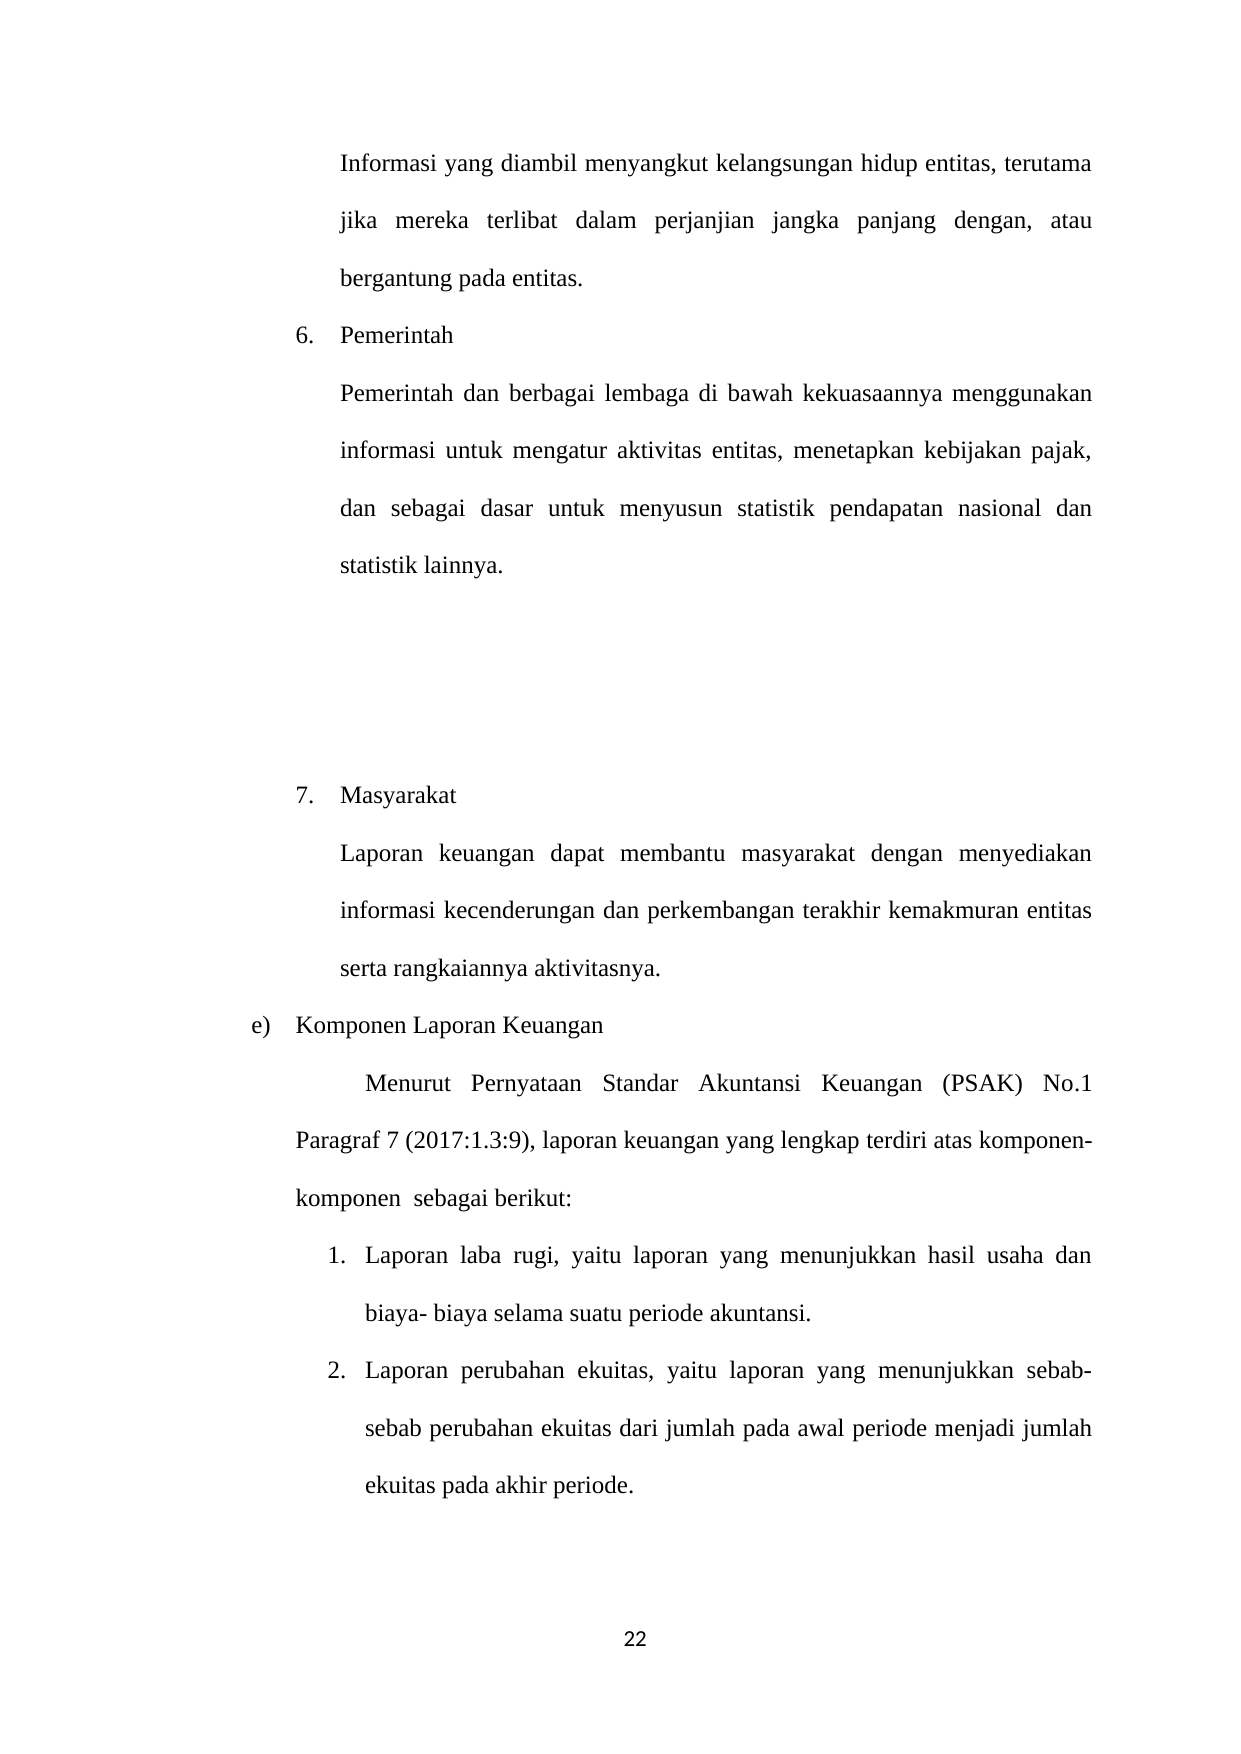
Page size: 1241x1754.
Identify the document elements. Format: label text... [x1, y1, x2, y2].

list Informasi yang diambil menyangkut kelangsungan hidup entitas, terutama jika mereka terlibat dalam perjanjian jangka panjang dengan, atau bergantung pada entitas. [340, 148, 1092, 291]
list Laporan laba rugi, yaitu laporan yang menunjukkan hasil usaha dan biaya- biaya selama suatu periode akuntansi. [327, 1240, 1092, 1326]
list Pemerintah [295, 320, 1092, 349]
list Laporan keuangan dapat membantu masyarakat dengan menyediakan informasi kecenderungan dan perkembangan terakhir kemakmuran entitas serta rangkaiannya aktivitasnya. [340, 838, 1092, 981]
list Masyarakat [295, 780, 1092, 809]
list Pemerintah dan berbagai lembaga di bawah kekuasaannya menggunakan informasi untuk mengatur aktivitas entitas, menetapkan kebijakan pajak, dan sebagai dasar untuk menyusun statistik pendapatan nasional dan statistik lainnya. [340, 378, 1092, 579]
list Menurut Pernyataan Standar Akuntansi Keuangan (PSAK) No.1 Paragraf 7 (2017:1.3:9), laporan keuangan yang lengkap terdiri atas komponen-komponen sebagai berikut: [295, 1068, 1092, 1211]
list Laporan perubahan ekuitas, yaitu laporan yang menunjukkan sebab-sebab perubahan ekuitas dari jumlah pada awal periode menjadi jumlah ekuitas pada akhir periode. [327, 1355, 1092, 1499]
list Komponen Laporan Keuangan [251, 1010, 1092, 1039]
